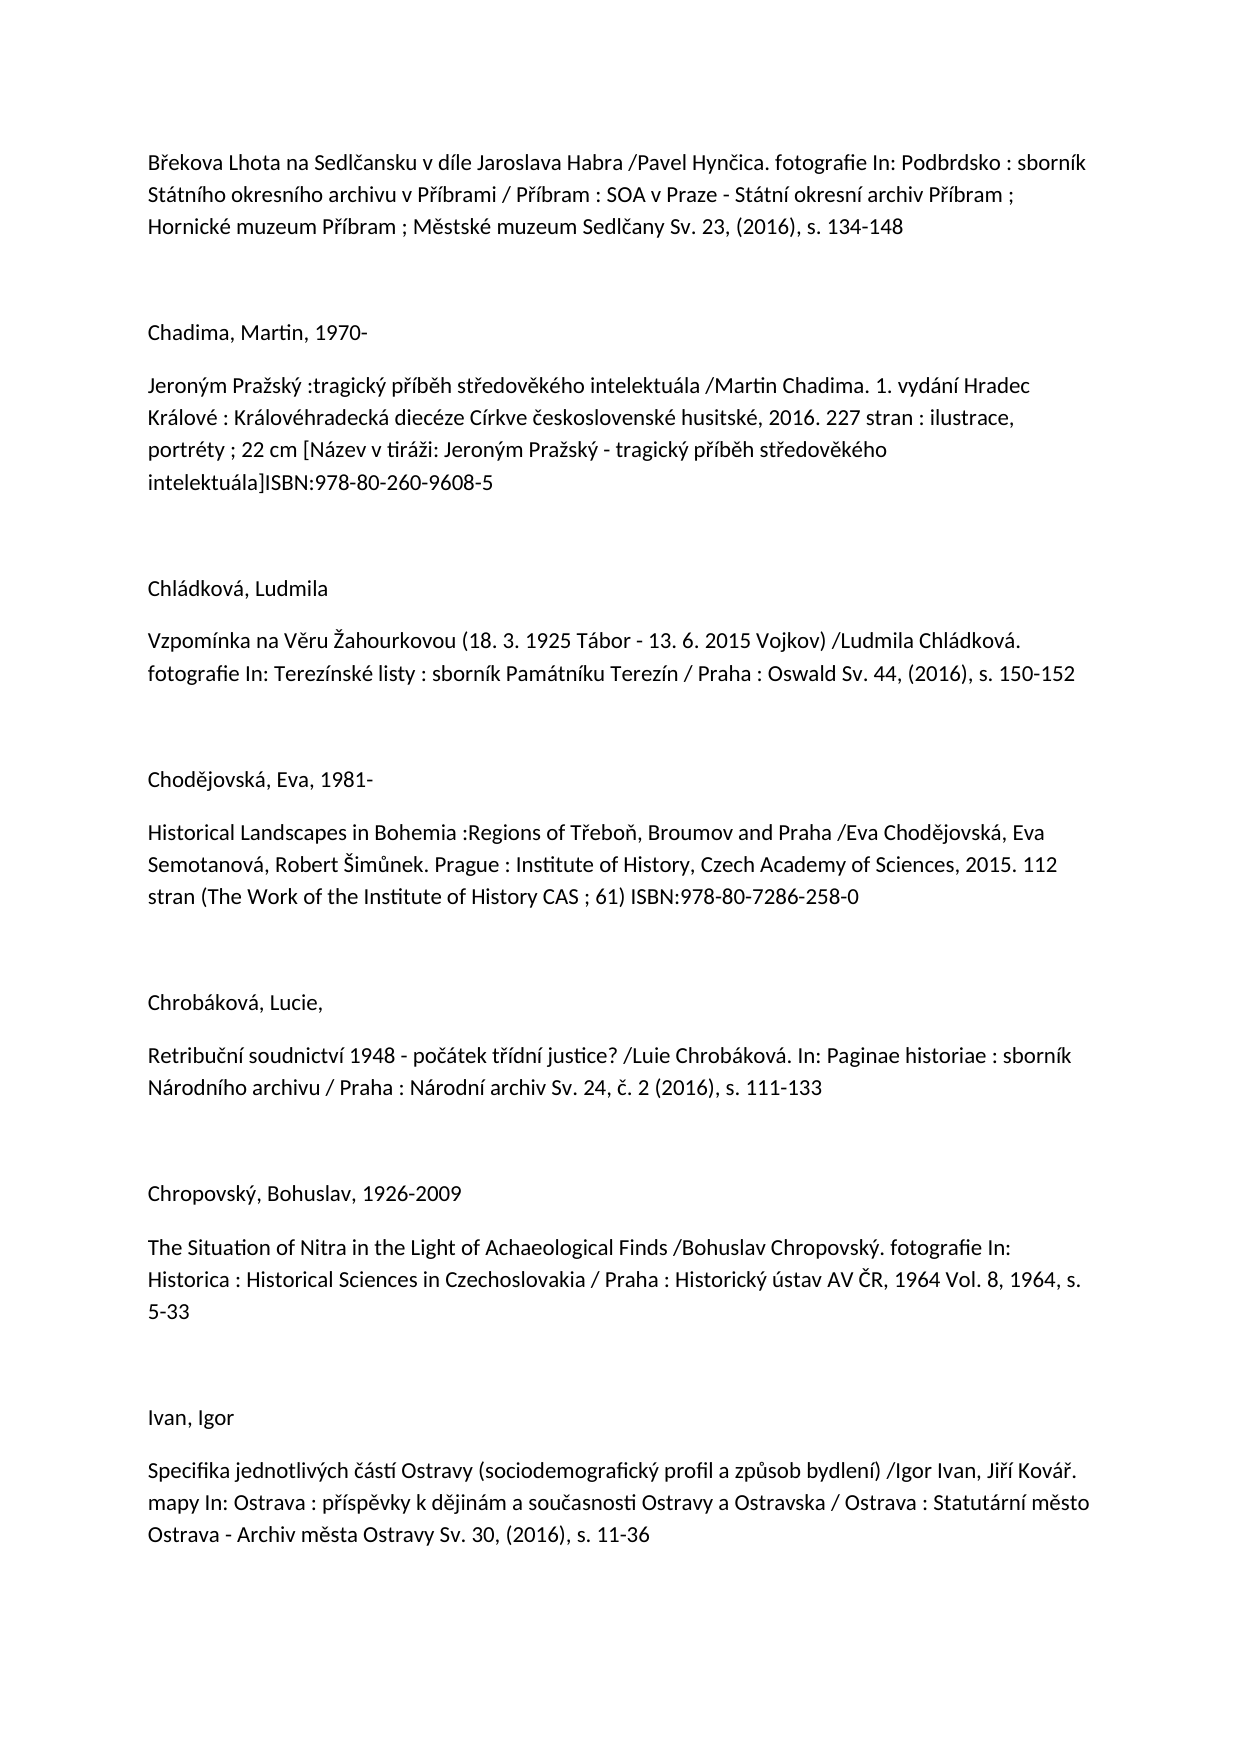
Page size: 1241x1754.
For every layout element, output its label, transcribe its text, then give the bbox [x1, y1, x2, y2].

text Chládková, Ludmila [148, 574, 1093, 602]
text Specifika jednotlivých částí Ostravy (sociodemografický profil a způsob bydlení) /Igor Ivan, Jiří Kovář. mapy In: Ostrava : příspěvky k dějinám a současnosti Ostravy a Ostravska / Ostrava : Statutární město Ostrava - Archiv města Ostravy Sv. 30, (2016), s. 11-36 [148, 1456, 1093, 1548]
text Chrobáková, Lucie, [148, 988, 1093, 1016]
text The Situation of Nitra in the Light of Achaeological Finds /Bohuslav Chropovský. fotografie In: Historica : Historical Sciences in Czechoslovakia / Praha : Historický ústav AV ČR, 1964 Vol. 8, 1964, s. 5-33 [148, 1233, 1093, 1325]
text Ivan, Igor [148, 1403, 1093, 1431]
text Chadima, Martin, 1970- [148, 318, 1093, 346]
text Břekova Lhota na Sedlčansku v díle Jaroslava Habra /Pavel Hynčica. fotografie In: Podbrdsko : sborník Státního okresního archivu v Příbrami / Příbram : SOA v Praze - Státní okresní archiv Příbram ; Hornické muzeum Příbram ; Městské muzeum Sedlčany Sv. 23, (2016), s. 134-148 [148, 148, 1093, 240]
text Retribuční soudnictví 1948 - počátek třídní justice? /Luie Chrobáková. In: Paginae historiae : sborník Národního archivu / Praha : Národní archiv Sv. 24, č. 2 (2016), s. 111-133 [148, 1041, 1093, 1102]
text Historical Landscapes in Bohemia :Regions of Třeboň, Broumov and Praha /Eva Chodějovská, Eva Semotanová, Robert Šimůnek. Prague : Institute of History, Czech Academy of Sciences, 2015. 112 stran (The Work of the Institute of History CAS ; 61) ISBN:978-80-7286-258-0 [148, 818, 1093, 910]
text Chropovský, Bohuslav, 1926-2009 [148, 1179, 1093, 1208]
text Jeroným Pražský :tragický příběh středověkého intelektuála /Martin Chadima. 1. vydání Hradec Králové : Královéhradecká diecéze Církve československé husitské, 2016. 227 stran : ilustrace, portréty ; 22 cm [Název v tiráži: Jeroným Pražský - tragický příběh středověkého intelektuála]ISBN:978-80-260-9608-5 [148, 371, 1093, 496]
text Chodějovská, Eva, 1981- [148, 765, 1093, 793]
text Vzpomínka na Věru Žahourkovou (18. 3. 1925 Tábor - 13. 6. 2015 Vojkov) /Ludmila Chládková. fotografie In: Terezínské listy : sborník Památníku Terezín / Praha : Oswald Sv. 44, (2016), s. 150-152 [148, 627, 1093, 687]
